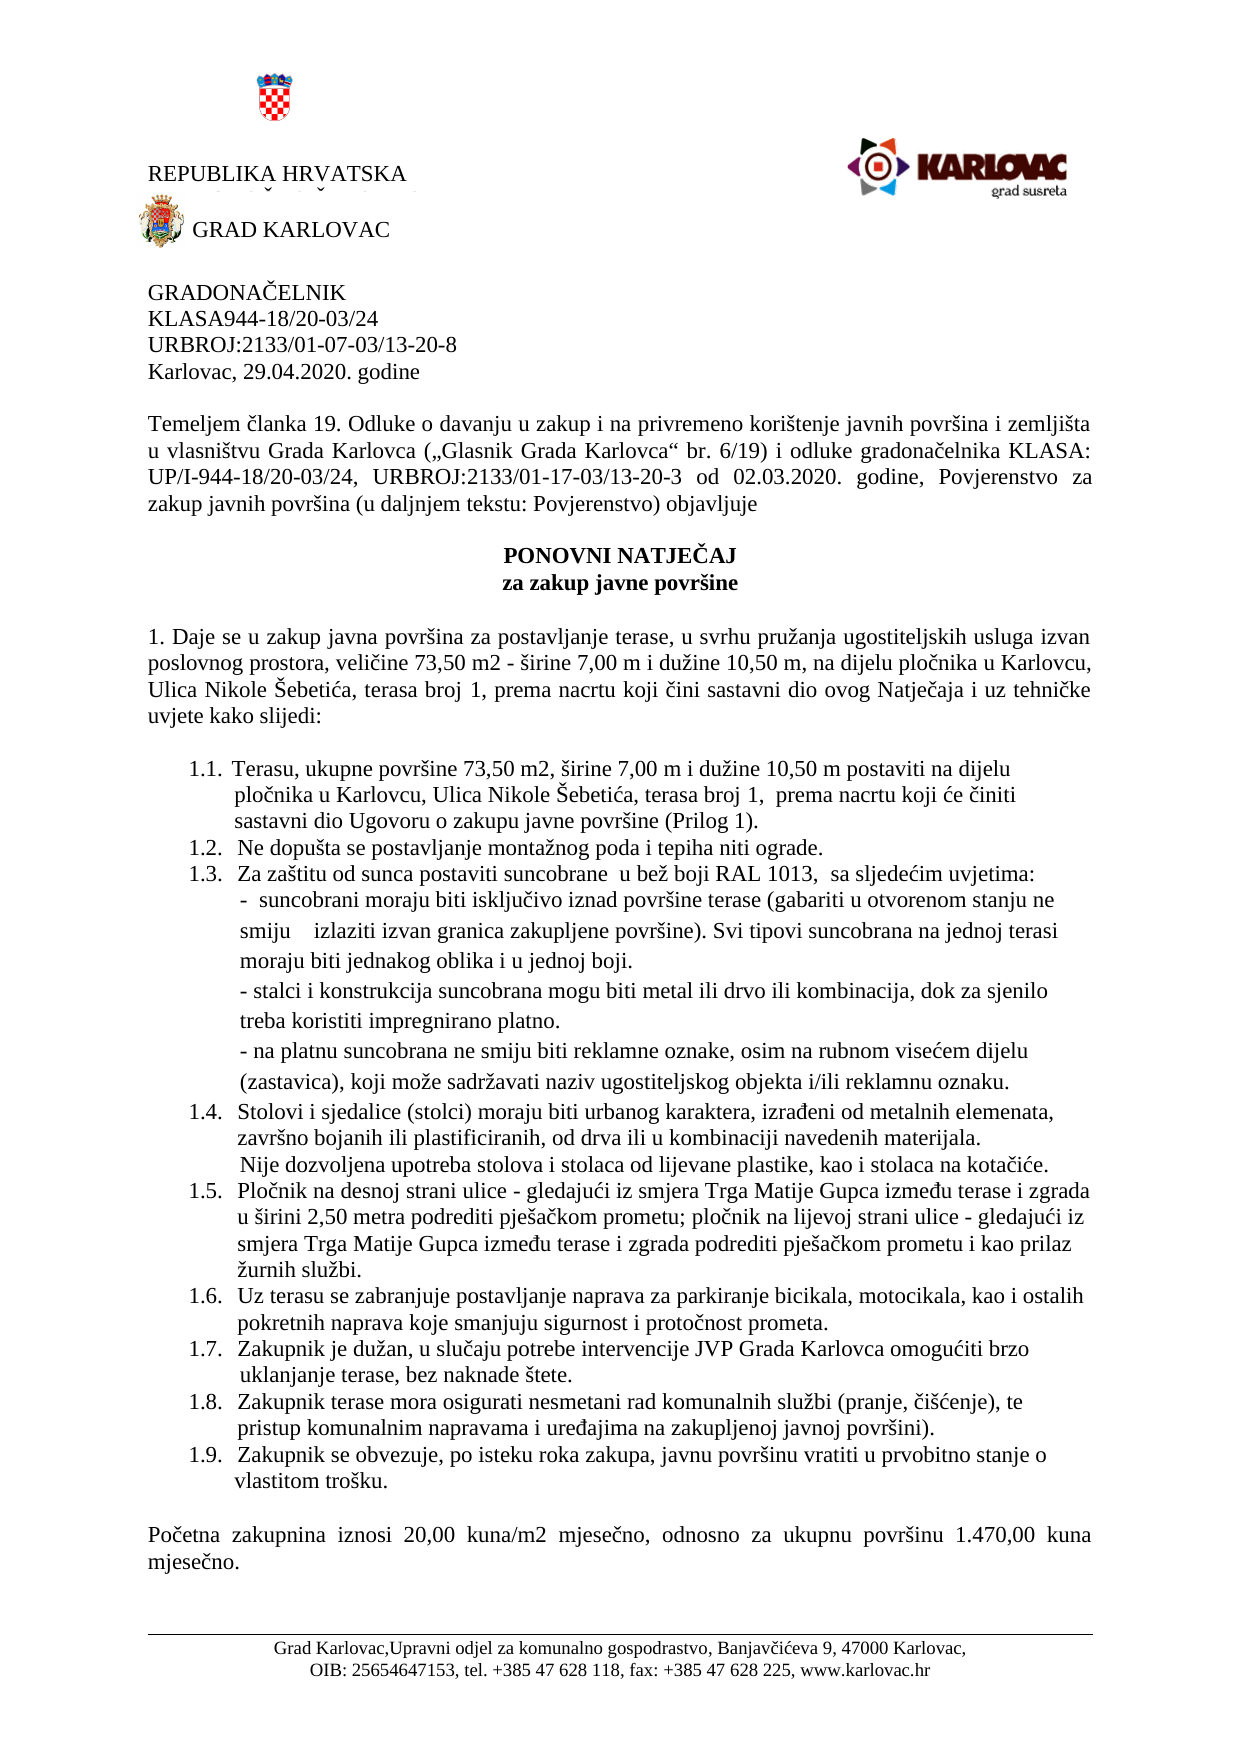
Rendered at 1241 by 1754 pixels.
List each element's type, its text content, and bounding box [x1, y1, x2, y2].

list - na platnu suncobrana ne smiju biti reklamne oznake, osim na rubnom visećem dijelu [223, 1038, 1093, 1064]
list Zakupnik se obvezuje, po isteku roka zakupa, javnu površinu vratiti u prvobitno stanje o [188, 1441, 1093, 1467]
list Terasu, ukupne površine 73,50 m2, širine 7,00 m i dužine 10,50 m postaviti na dijelu [188, 755, 1093, 781]
text URBROJ:2133/01-07-03/13-20-8 [148, 331, 1093, 358]
text uklanjanje terase, bez naknade štete. [223, 1362, 1093, 1388]
text Karlovac, 29.04.2020. godine [148, 358, 1093, 384]
text Početna zakupnina iznosi 20,00 kuna/m2 mjesečno, odnosno za ukupnu površinu 1.470,00 kuna mjesečno. [148, 1521, 1093, 1574]
text Temeljem članka 19. Odluke o davanju u zakup i na privremeno korištenje javnih površina i zemljišta u vlasništvu Grada Karlovca („Glasnik Grada Karlovca“ br. 6/19) i odluke gradonačelnika KLASA: UP/I-944-18/20-03/24, URBROJ:2133/01-17-03/13-20-3 od 02.03.2020. godine, Povjerenstvo za zakup javnih površina (u daljnjem tekstu: Povjerenstvo) objavljuje [148, 411, 1093, 516]
text KLASA944-18/20-03/24 [148, 305, 1093, 331]
list smjera Trga Matije Gupca između terase i zgrada podrediti pješačkom prometu i kao prilaz [226, 1230, 1093, 1256]
list Za zaštitu od sunca postaviti suncobrane u bež boji RAL 1013, sa sljedećim uvjetima: [188, 860, 1093, 887]
list - stalci i konstrukcija suncobrana mogu biti metal ili drvo ili kombinacija, dok za sjenilo [223, 977, 1093, 1003]
text vlastitom trošku. [223, 1467, 1093, 1493]
list završno bojanih ili plastificiranih, od drva ili u kombinaciji navedenih materijala. [226, 1124, 1093, 1151]
list Zakupnik je dužan, u slučaju potrebe intervencije JVP Grada Karlovca omogućiti brzo [188, 1335, 1093, 1362]
list Ne dopušta se postavljanje montažnog poda i tepiha niti ograde. [188, 834, 1093, 860]
text PONOVNI NATJEČAJ [148, 542, 1093, 569]
list moraju biti jednakog oblika i u jednoj boji. [223, 947, 1093, 973]
text GRADONAČELNIK [148, 279, 1093, 305]
list Stolovi i sjedalice (stolci) moraju biti urbanog karaktera, izrađeni od metalnih elemenata, [188, 1098, 1093, 1124]
list žurnih službi. [226, 1256, 1093, 1282]
list Nije dozvoljena upotreba stolova i stolaca od lijevane plastike, kao i stolaca na kotačiće. [223, 1151, 1093, 1177]
list Uz terasu se zabranjuje postavljanje naprava za parkiranje bicikala, motocikala, kao i ostalih [188, 1282, 1093, 1309]
list (zastavica), koji može sadržavati naziv ugostiteljskog objekta i/ili reklamnu oznaku. [223, 1068, 1093, 1094]
list Pločnik na desnoj strani ulice - gledajući iz smjera Trga Matije Gupca između terase i zgrada [188, 1177, 1093, 1203]
list u širini 2,50 metra podrediti pješačkom prometu; pločnik na lijevoj strani ulice - gledajući iz [226, 1203, 1093, 1230]
text sastavni dio Ugovoru o zakupu javne površine (Prilog 1). [223, 807, 1093, 834]
list pristup komunalnim napravama i uređajima na zakupljenoj javnoj površini). [226, 1414, 1093, 1441]
list - suncobrani moraju biti isključivo iznad površine terase (gabariti u otvorenom stanju ne [223, 887, 1093, 913]
picture [136, 191, 187, 248]
picture [847, 138, 1067, 199]
picture [256, 73, 293, 121]
text 1. Daje se u zakup javna površina za postavljanje terase, u svrhu pružanja ugostiteljskih usluga izvan poslovnog prostora, veličine 73,50 m2 - širine 7,00 m i dužine 10,50 m, na dijelu pločnika u Karlovcu, Ulica Nikole Šebetića, terasa broj 1, prema nacrtu koji čini sastavni dio ovog Natječaja i uz tehničke uvjete kako slijedi: [148, 623, 1093, 728]
text za zakup javne površine [148, 569, 1093, 595]
list smiju izlaziti izvan granica zakupljene površine). Svi tipovi suncobrana na jednoj terasi [223, 917, 1093, 943]
list pokretnih naprava koje smanjuju sigurnost i protočnost prometa. [226, 1309, 1093, 1335]
text pločnika u Karlovcu, Ulica Nikole Šebetića, terasa broj 1, prema nacrtu koji će činiti [223, 781, 1093, 807]
list Zakupnik terase mora osigurati nesmetani rad komunalnih službi (pranje, čišćenje), te [188, 1388, 1093, 1414]
list treba koristiti impregnirano platno. [223, 1007, 1093, 1034]
